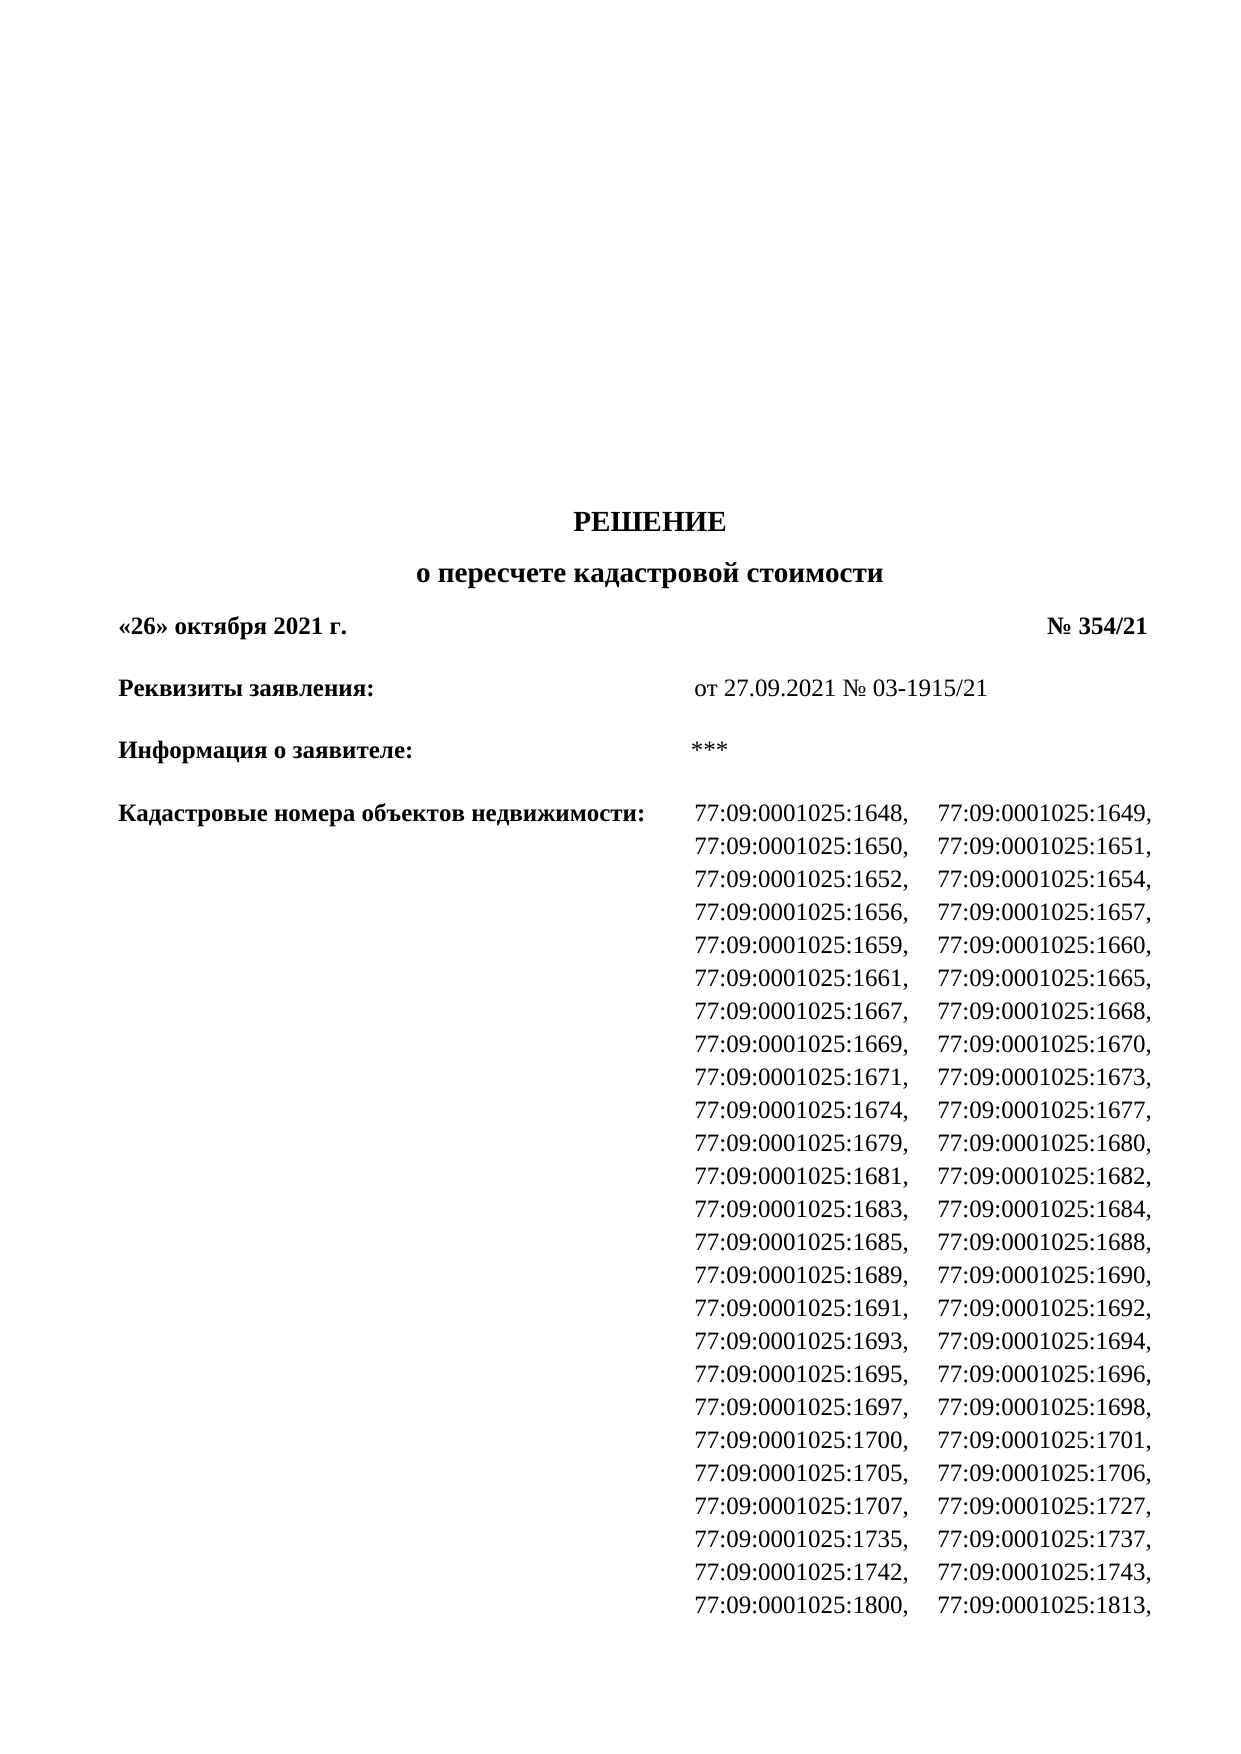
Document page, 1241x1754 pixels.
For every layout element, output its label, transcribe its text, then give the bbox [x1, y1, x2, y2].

text «26» октября 2021 г. № 354/21 [118, 611, 1152, 639]
text о пересчете кадастровой стоимости [148, 556, 1152, 589]
text Реквизиты заявления: от 27.09.2021 № 03-1915/21 [118, 673, 1152, 702]
text РЕШЕНИЕ [148, 504, 1152, 538]
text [118, 798, 1152, 1619]
text Информация о заявителе: *** [118, 735, 1152, 764]
